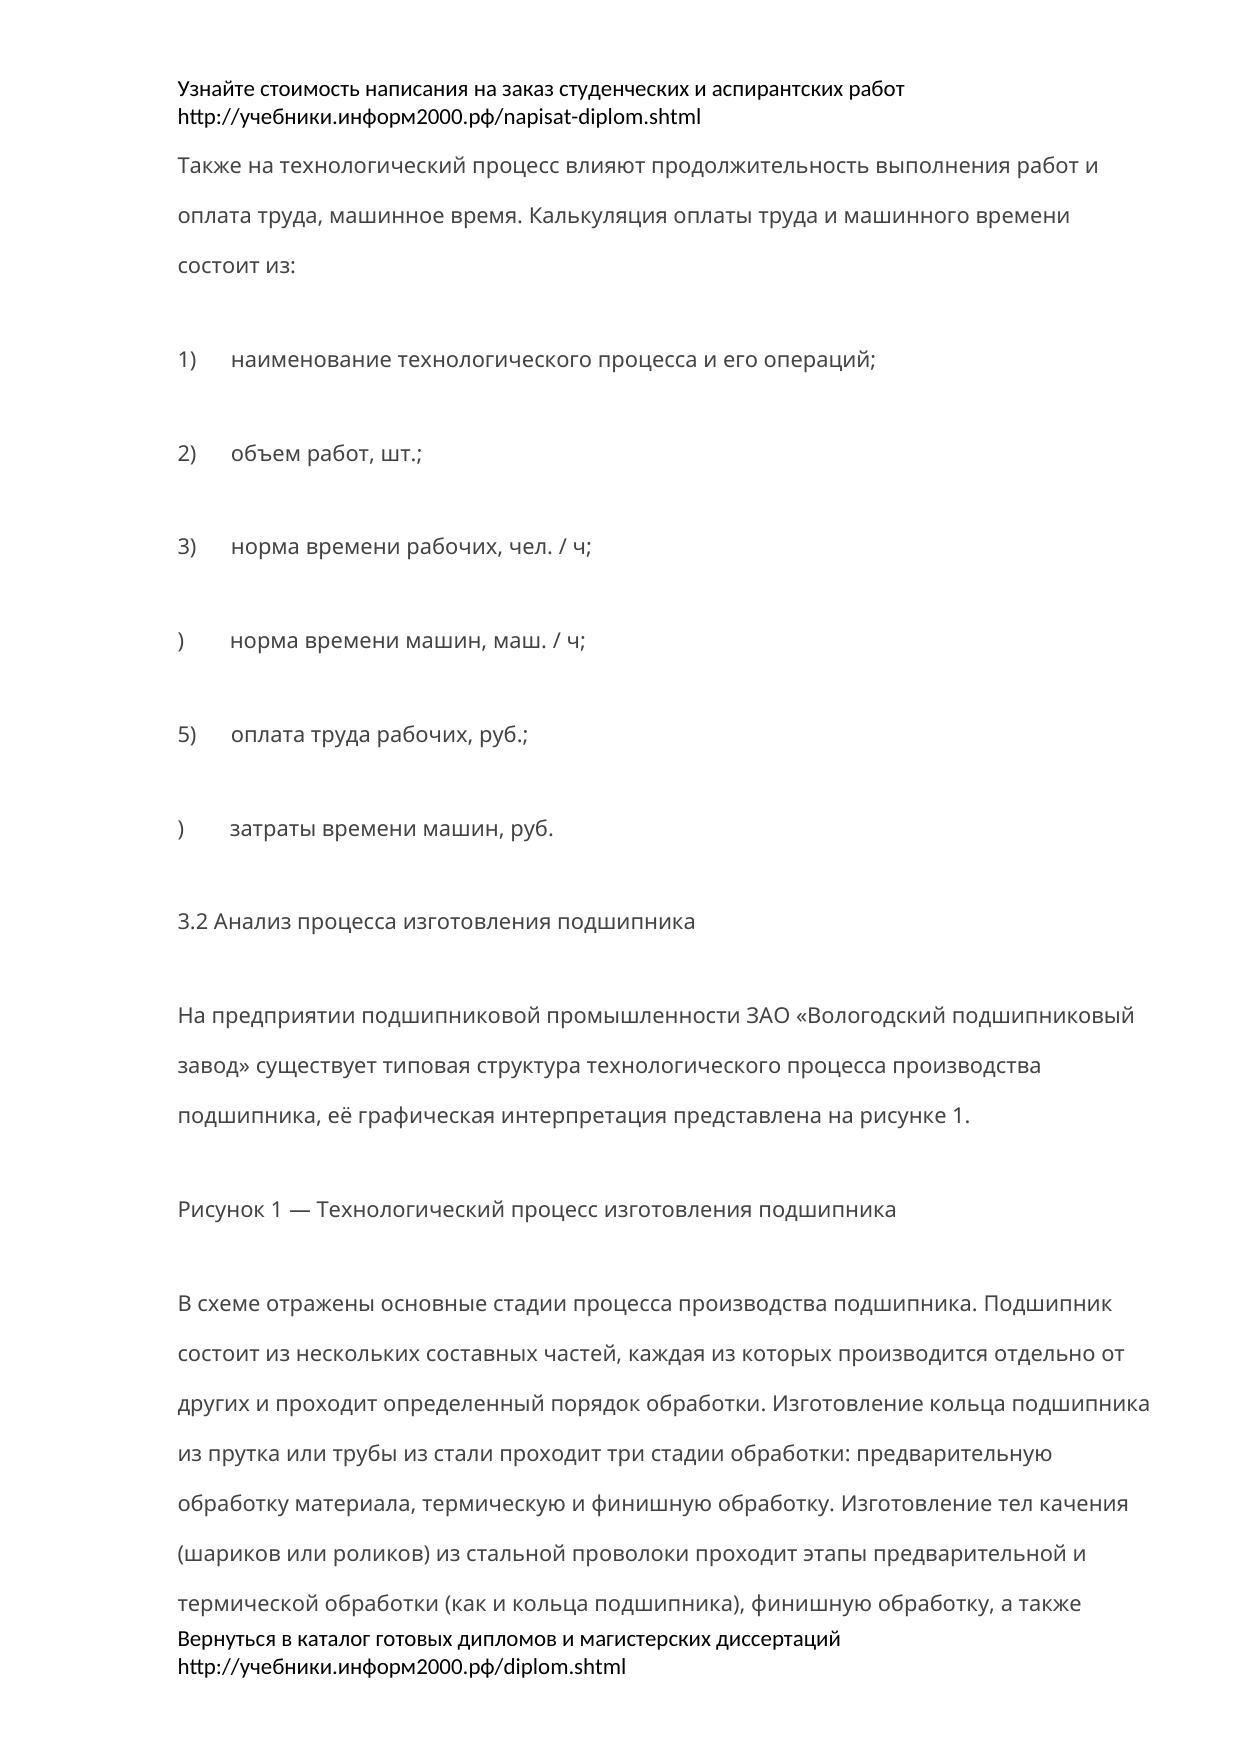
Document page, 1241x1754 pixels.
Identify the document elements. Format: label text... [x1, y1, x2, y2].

text ) затраты времени машин, руб. [177, 792, 1152, 842]
text 5) оплата труда рабочих, руб.; [177, 698, 1152, 748]
text 2) объем работ, шт.; [177, 417, 1152, 467]
text На предприятии подшипниковой промышленности ЗАО «Вологодский подшипниковый завод» существует типовая структура технологического процесса производства подшипника, её графическая интерпретация представлена на рисунке 1. [177, 980, 1152, 1130]
text 3) норма времени рабочих, чел. / ч; [177, 511, 1152, 561]
text Также на технологический процесс влияют продолжительность выполнения работ и оплата труда, машинное время. Калькуляция оплаты труда и машинного времени состоит из: [177, 130, 1152, 280]
text ) норма времени машин, маш. / ч; [177, 605, 1152, 655]
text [177, 1267, 1152, 1617]
text 3.2 Анализ процесса изготовления подшипника [177, 886, 1152, 936]
text 1) наименование технологического процесса и его операций; [177, 323, 1152, 373]
text Рисунок 1 — Технологический процесс изготовления подшипника [177, 1173, 1152, 1223]
